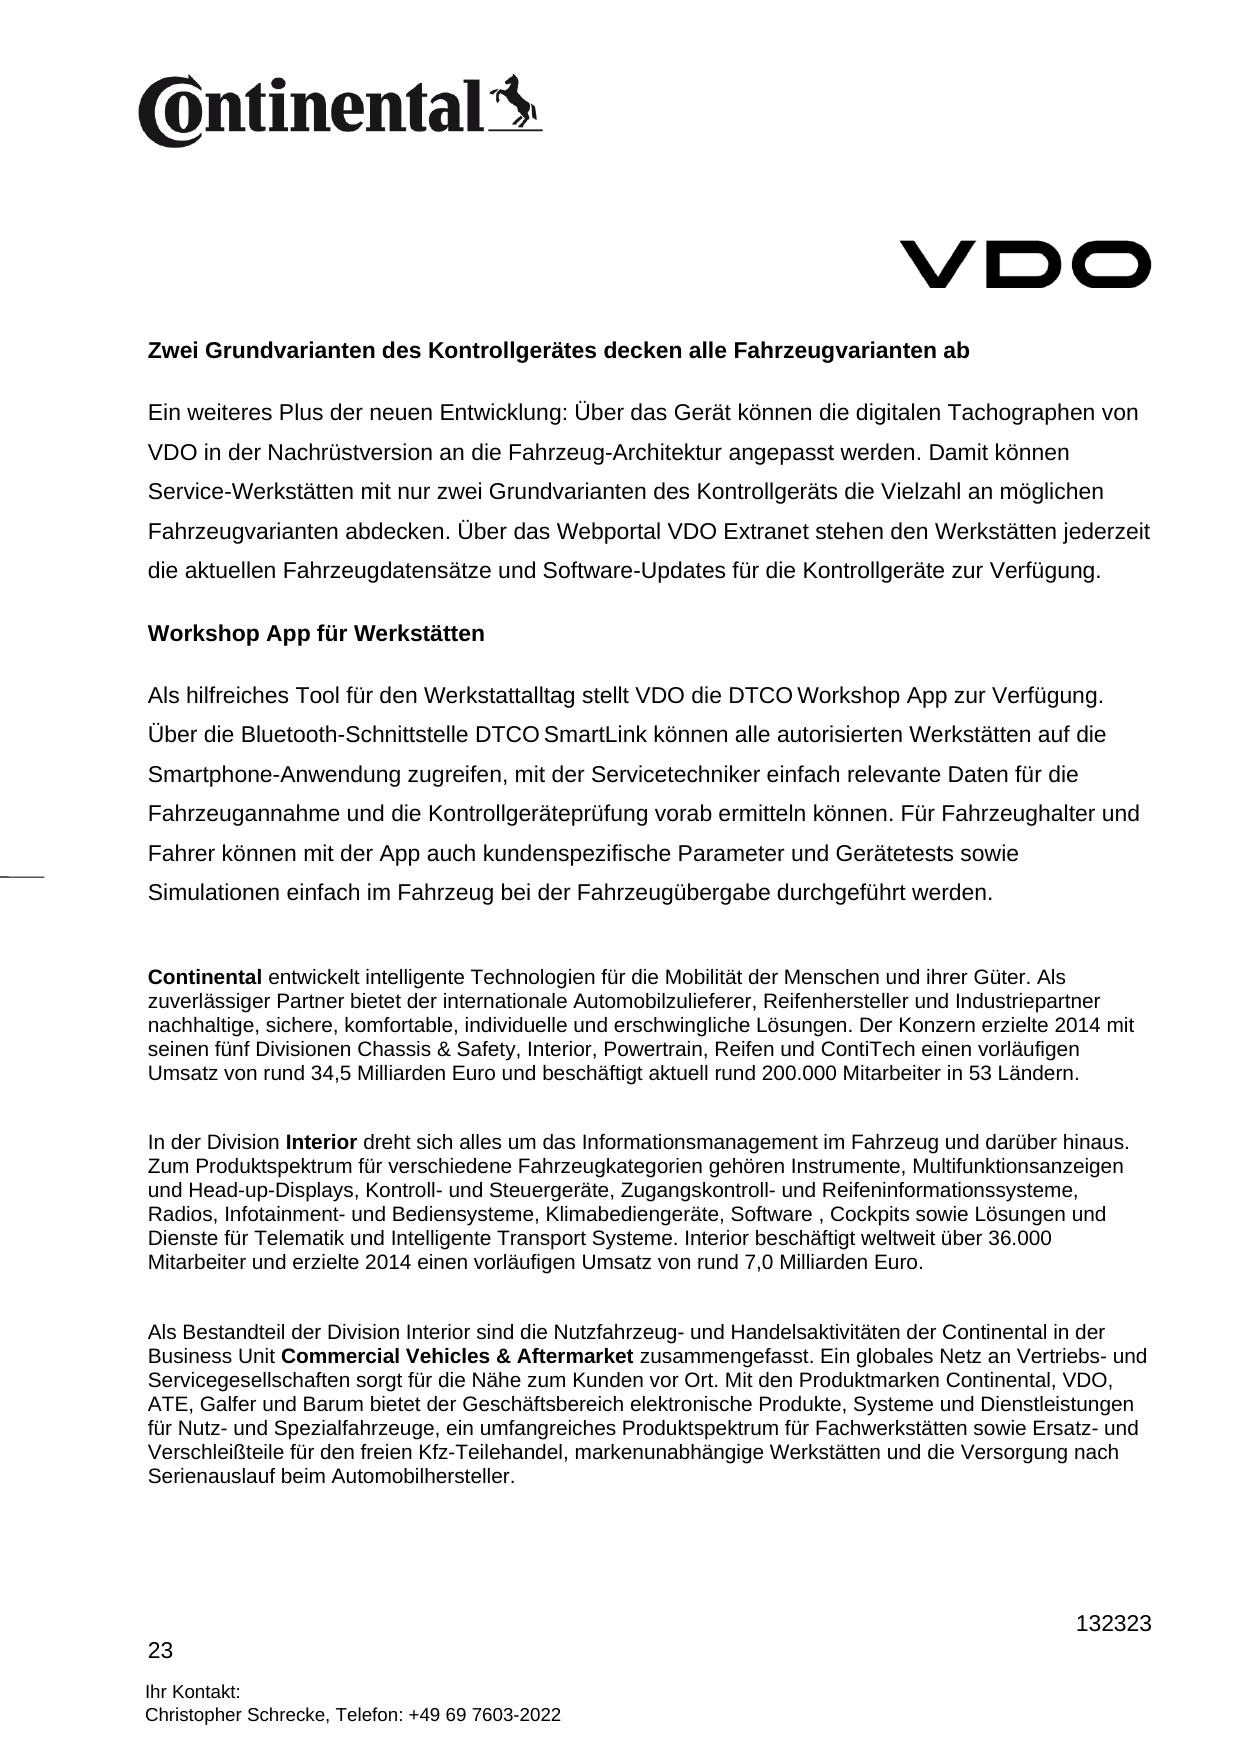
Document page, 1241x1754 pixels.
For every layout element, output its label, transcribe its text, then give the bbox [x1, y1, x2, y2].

text Continental entwickelt intelligente Technologien für die Mobilität der Menschen und ihrer Güter. Als zuverlässiger Partner bietet der internationale Automobilzulieferer, Reifenhersteller und Industriepartner nachhaltige, sichere, komfortable, individuelle und erschwingliche Lösungen. Der Konzern erzielte 2014 mit seinen fünf Divisionen Chassis & Safety, Interior, Powertrain, Reifen und ContiTech einen vorläufigen Umsatz von rund 34,5 Milliarden Euro und beschäftigt aktuell rund 200.000 Mitarbeiter in 53 Ländern. [148, 964, 1152, 1084]
subtitle Zwei Grundvarianten des Kontrollgerätes decken alle Fahrzeugvarianten ab [148, 337, 1152, 363]
text Ein weiteres Plus der neuen Entwicklung: Über das Gerät können die digitalen Tachographen von VDO in der Nachrüstversion an die Fahrzeug-Architektur angepasst werden. Damit können Service-Werkstätten mit nur zwei Grundvarianten des Kontrollgeräts die Vielzahl an möglichen Fahrzeugvarianten abdecken. Über das Webportal VDO Extranet stehen den Werkstätten jederzeit die aktuellen Fahrzeugdatensätze und Software-Updates für die Kontrollgeräte zur Verfügung. [148, 399, 1152, 583]
text Als hilfreiches Tool für den Werkstattalltag stellt VDO die DTCO Workshop App zur Verfügung. Über die Bluetooth-Schnittstelle DTCO SmartLink können alle autorisierten Werkstätten auf die Smartphone-Anwendung zugreifen, mit der Servicetechniker einfach relevante Daten für die Fahrzeugannahme und die Kontrollgeräteprüfung vorab ermitteln können. Für Fahrzeughalter und Fahrer können mit der App auch kundenspezifische Parameter und Gerätetests sowie Simulationen einfach im Fahrzeug bei der Fahrzeugübergabe durchgeführt werden. [148, 682, 1152, 906]
text Workshop App für Werkstätten [148, 619, 1152, 646]
text In der Division Interior dreht sich alles um das Informationsmanagement im Fahrzeug und darüber hinaus. Zum Produktspektrum für verschiedene Fahrzeugkategorien gehören Instrumente, Multifunktionsanzeigen und Head-up-Displays, Kontroll- und Steuergeräte, Zugangskontroll- und Reifeninformationssysteme, Radios, Infotainment- und Bediensysteme, Klimabediengeräte, Software , Cockpits sowie Lösungen und Dienste für Telematik und Intelligente Transport Systeme. Interior beschäftigt weltweit über 36.000 Mitarbeiter und erzielte 2014 einen vorläufigen Umsatz von rund 7,0 Milliarden Euro. [148, 1130, 1152, 1274]
picture [898, 239, 1152, 288]
picture [137, 71, 545, 150]
text Als Bestandteil der Division Interior sind die Nutzfahrzeug- und Handelsaktivitäten der Continental in der Business Unit Commercial Vehicles & Aftermarket zusammengefasst. Ein globales Netz an Vertriebs- und Servicegesellschaften sorgt für die Nähe zum Kunden vor Ort. Mit den Produktmarken Continental, VDO, ATE, Galfer und Barum bietet der Geschäftsbereich elektronische Produkte, Systeme und Dienstleistungen für Nutz- und Spezialfahrzeuge, ein umfangreiches Produktspektrum für Fachwerkstätten sowie Ersatz- und Verschleißteile für den freien Kfz-Teilehandel, markenunabhängige Werkstätten und die Versorgung nach Serienauslauf beim Automobilhersteller. [148, 1320, 1152, 1487]
